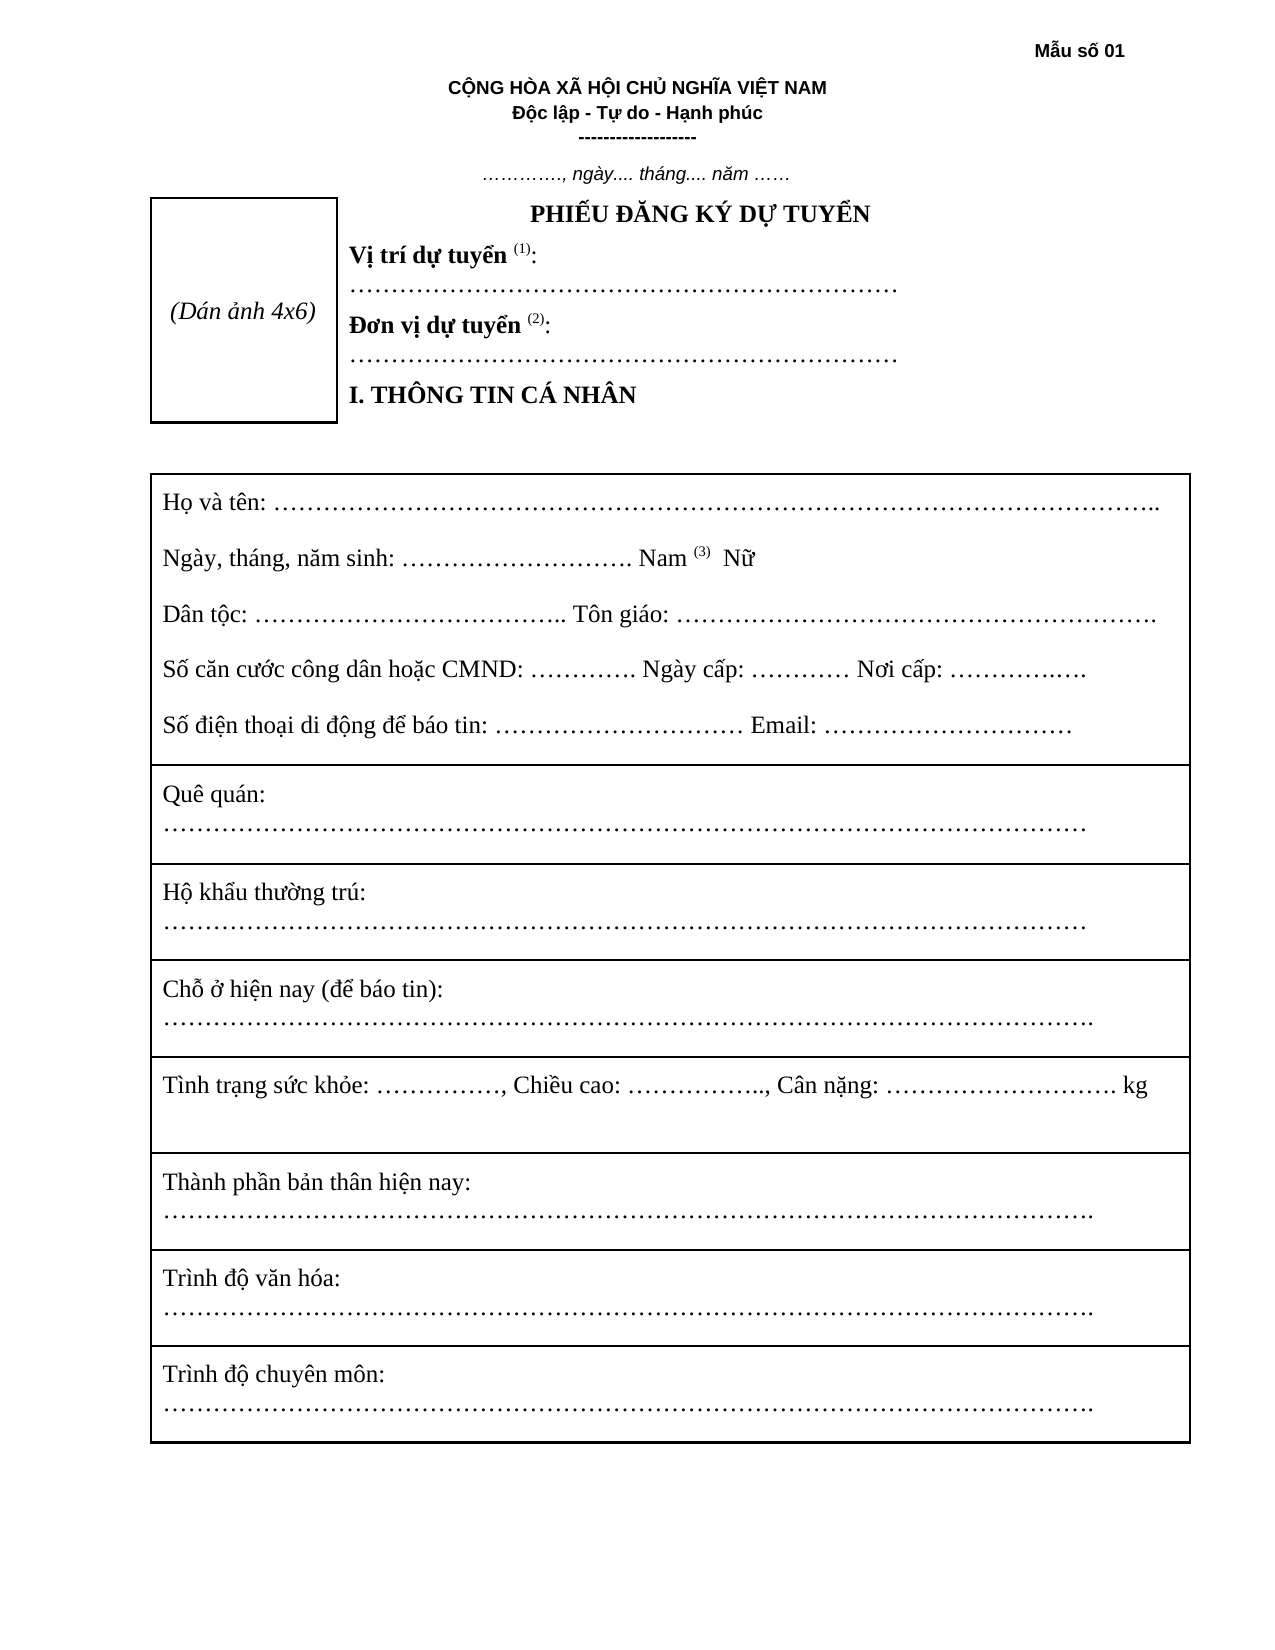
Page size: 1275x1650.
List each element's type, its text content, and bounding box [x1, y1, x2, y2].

table_cell Quê quán: ………………………………………………………………………………………………… [152, 766, 1189, 863]
table_cell Hộ khẩu thường trú: ………………………………………………………………………………………………… [152, 865, 1189, 959]
text …………., ngày.... tháng.... năm …… [150, 160, 1125, 184]
table_cell Trình độ chuyên môn: …………………………………………………………………………………………………. [152, 1347, 1189, 1441]
table_header (Dán ảnh 4x6) [152, 199, 336, 421]
text Mẫu số 01 [150, 37, 1125, 62]
table_header Họ và tên: …………………………………………………………………………………………….. Ngày, tháng, năm sinh: ………………………. Nam (3) 󠄑 Nữ 󠄑 Dân tộc: ……………………………….. Tôn giáo: …………………………………………………. Số căn cước công dân hoặc CMND: …………. Ngày cấp: ………… Nơi cấp: ………….…. Số điện thoại di động để báo tin: ………………………… Email: ………………………… [152, 475, 1189, 764]
table_header PHIẾU ĐĂNG KÝ DỰ TUYỂN Vị trí dự tuyển (1): ………………………………………………………… Đơn vị dự tuyển (2): ………………………………………………………… I. THÔNG TIN CÁ NHÂN [338, 197, 1063, 421]
table_cell Chỗ ở hiện nay (để báo tin): …………………………………………………………………………………………………. [152, 961, 1189, 1056]
table_cell Thành phần bản thân hiện nay: …………………………………………………………………………………………………. [152, 1154, 1189, 1248]
text CỘNG HÒA XÃ HỘI CHỦ NGHĨA VIỆT NAM Độc lập - Tự do - Hạnh phúc ------------------- [150, 74, 1125, 147]
table_cell Tình trạng sức khỏe: ……………, Chiều cao: …………….., Cân nặng: ………………………. kg [152, 1058, 1189, 1152]
table_cell Trình độ văn hóa: …………………………………………………………………………………………………. [152, 1251, 1189, 1345]
